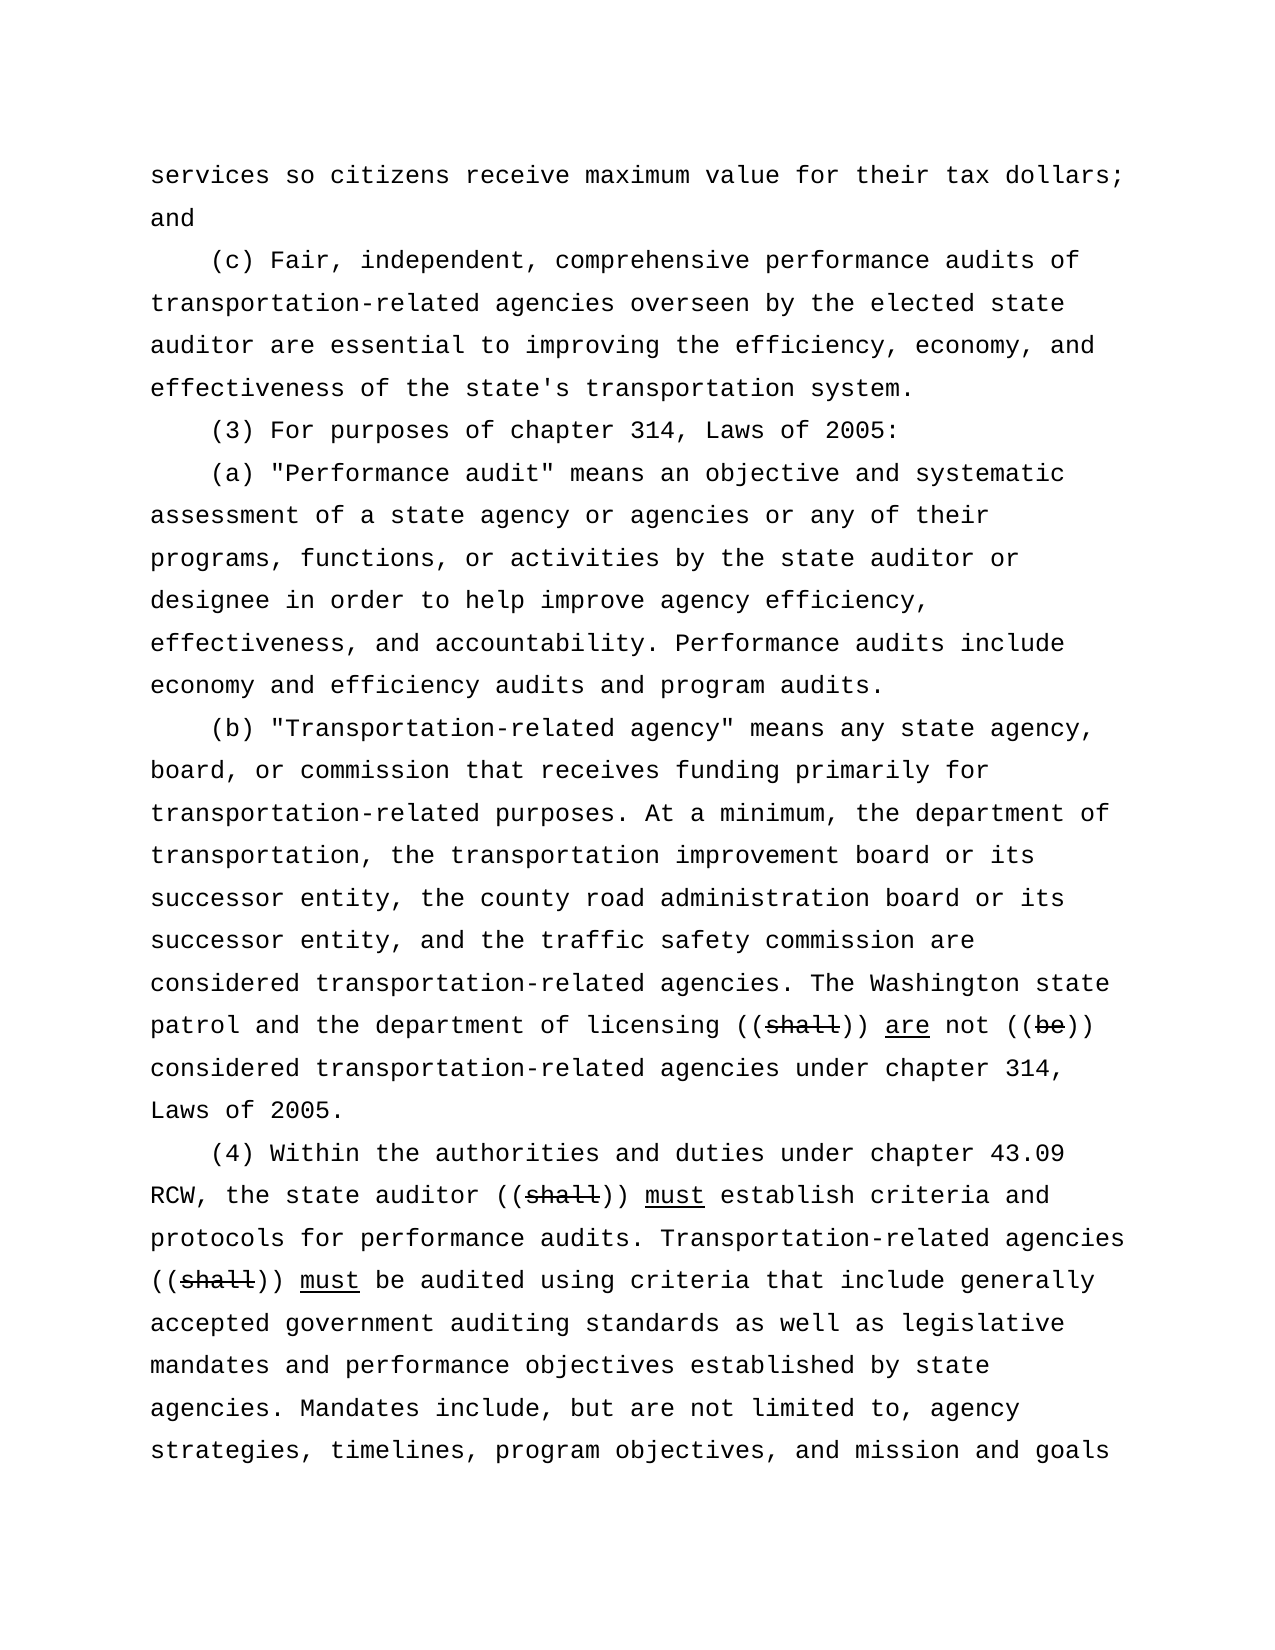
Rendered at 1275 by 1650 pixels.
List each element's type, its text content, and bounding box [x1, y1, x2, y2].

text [150, 150, 1125, 235]
text (c) Fair, independent, comprehensive performance audits of transportation-related agencies overseen by the elected state auditor are essential to improving the efficiency, economy, and effectiveness of the state's transportation system. [150, 235, 1125, 405]
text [150, 1127, 1125, 1467]
text (b) "Transportation-related agency" means any state agency, board, or commission that receives funding primarily for transportation-related purposes. At a minimum, the department of transportation, the transportation improvement board or its successor entity, the county road administration board or its successor entity, and the traffic safety commission are considered transportation-related agencies. The Washington state patrol and the department of licensing ((shall)) are not ((be)) considered transportation-related agencies under chapter 314, Laws of 2005. [150, 702, 1125, 1127]
text (3) For purposes of chapter 314, Laws of 2005: [150, 405, 1125, 447]
text (a) "Performance audit" means an objective and systematic assessment of a state agency or agencies or any of their programs, functions, or activities by the state auditor or designee in order to help improve agency efficiency, effectiveness, and accountability. Performance audits include economy and efficiency audits and program audits. [150, 447, 1125, 702]
